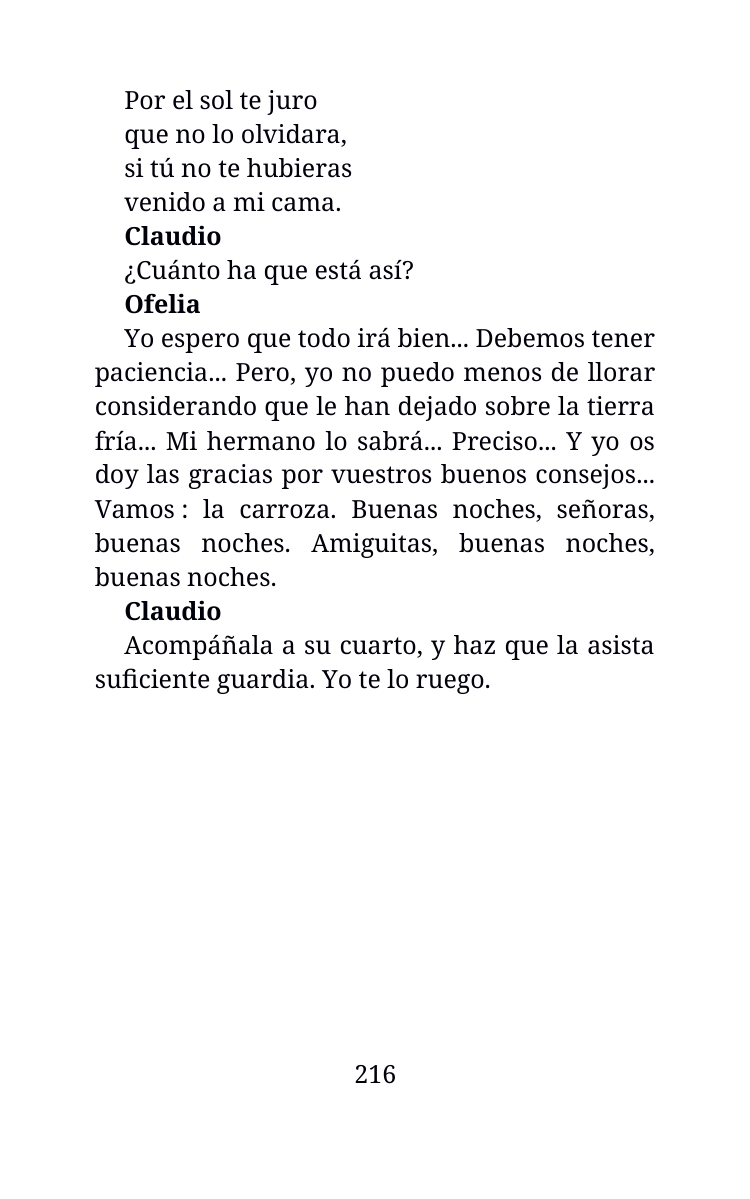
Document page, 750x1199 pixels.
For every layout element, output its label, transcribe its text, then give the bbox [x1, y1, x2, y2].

text Claudio [94, 219, 656, 253]
text si tú no te hubieras [94, 151, 656, 185]
text que no lo olvidara, [94, 117, 656, 151]
text Claudio [94, 593, 656, 627]
text Ofelia [94, 287, 656, 321]
text ¿Cuánto ha que está así? [94, 253, 656, 287]
text Por el sol te juro [94, 82, 656, 117]
text Acompáñala a su cuarto, y haz que la asista suficiente guardia. Yo te lo ruego. [94, 627, 656, 696]
text Yo espero que todo irá bien... Debemos tener paciencia... Pero, yo no puedo menos de llorar considerando que le han dejado sobre la tierra fría... Mi hermano lo sabrá... Preciso... Y yo os doy las gracias por vuestros buenos consejos... Vamos : la carroza. Buenas noches, señoras, buenas noches. Amiguitas, buenas noches, buenas noches. [94, 321, 656, 593]
text venido a mi cama. [94, 185, 656, 219]
